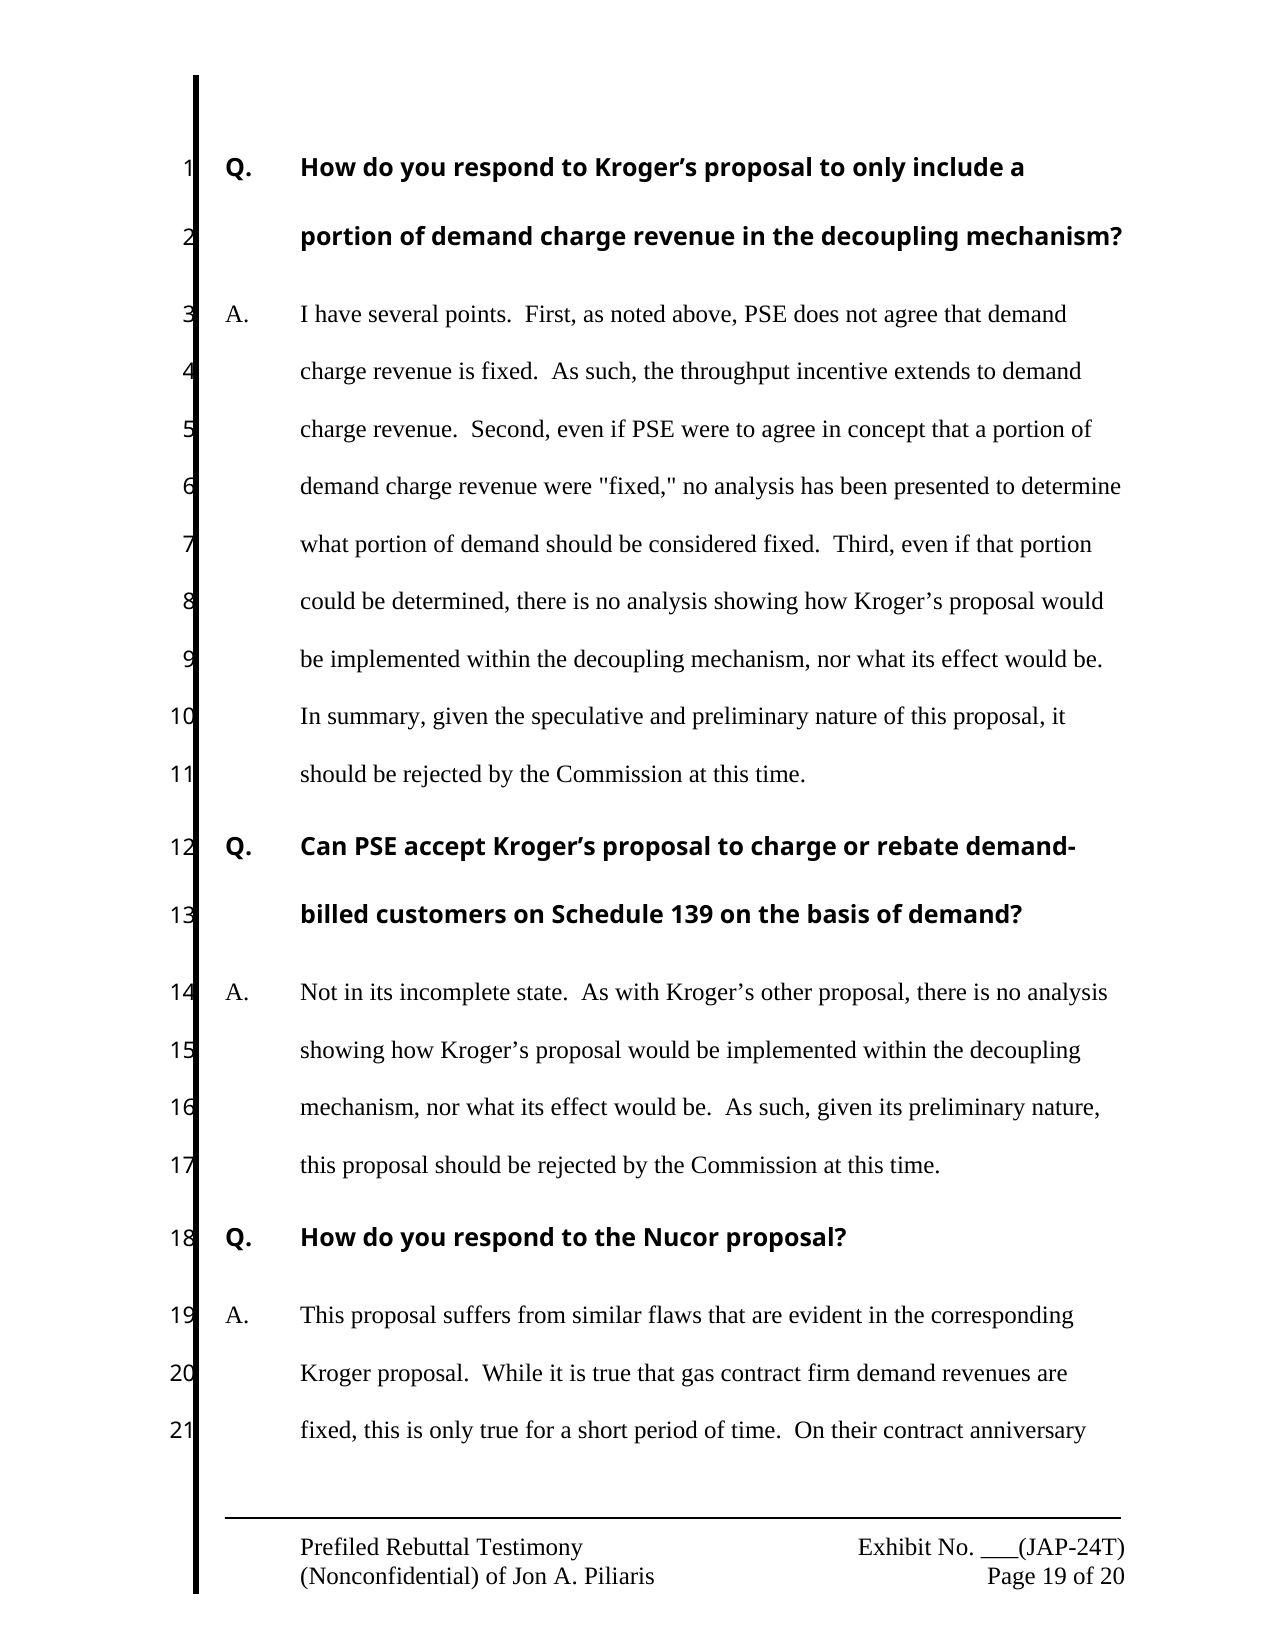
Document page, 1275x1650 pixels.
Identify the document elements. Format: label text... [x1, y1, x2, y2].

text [225, 1301, 1125, 1444]
text Q. How do you respond to Kroger’s proposal to only include a portion of demand charge revenue in the decoupling mechanism? [225, 150, 1125, 252]
text Q. How do you respond to the Nucor proposal? [225, 1220, 1125, 1254]
text Q. Can PSE accept Kroger’s proposal to charge or rebate demand-billed customers on Schedule 139 on the basis of demand? [225, 829, 1125, 931]
text A. I have several points. First, as noted above, PSE does not agree that demand charge revenue is fixed. As such, the throughput incentive extends to demand charge revenue. Second, even if PSE were to agree in concept that a portion of demand charge revenue were "fixed," no analysis has been presented to determine what portion of demand should be considered fixed. Third, even if that portion could be determined, there is no analysis showing how Kroger’s proposal would be implemented within the decoupling mechanism, nor what its effect would be. In summary, given the speculative and preliminary nature of this proposal, it should be rejected by the Commission at this time. [225, 299, 1125, 787]
text A. Not in its incomplete state. As with Kroger’s other proposal, there is no analysis showing how Kroger’s proposal would be implemented within the decoupling mechanism, nor what its effect would be. As such, given its preliminary nature, this proposal should be rejected by the Commission at this time. [225, 977, 1125, 1179]
